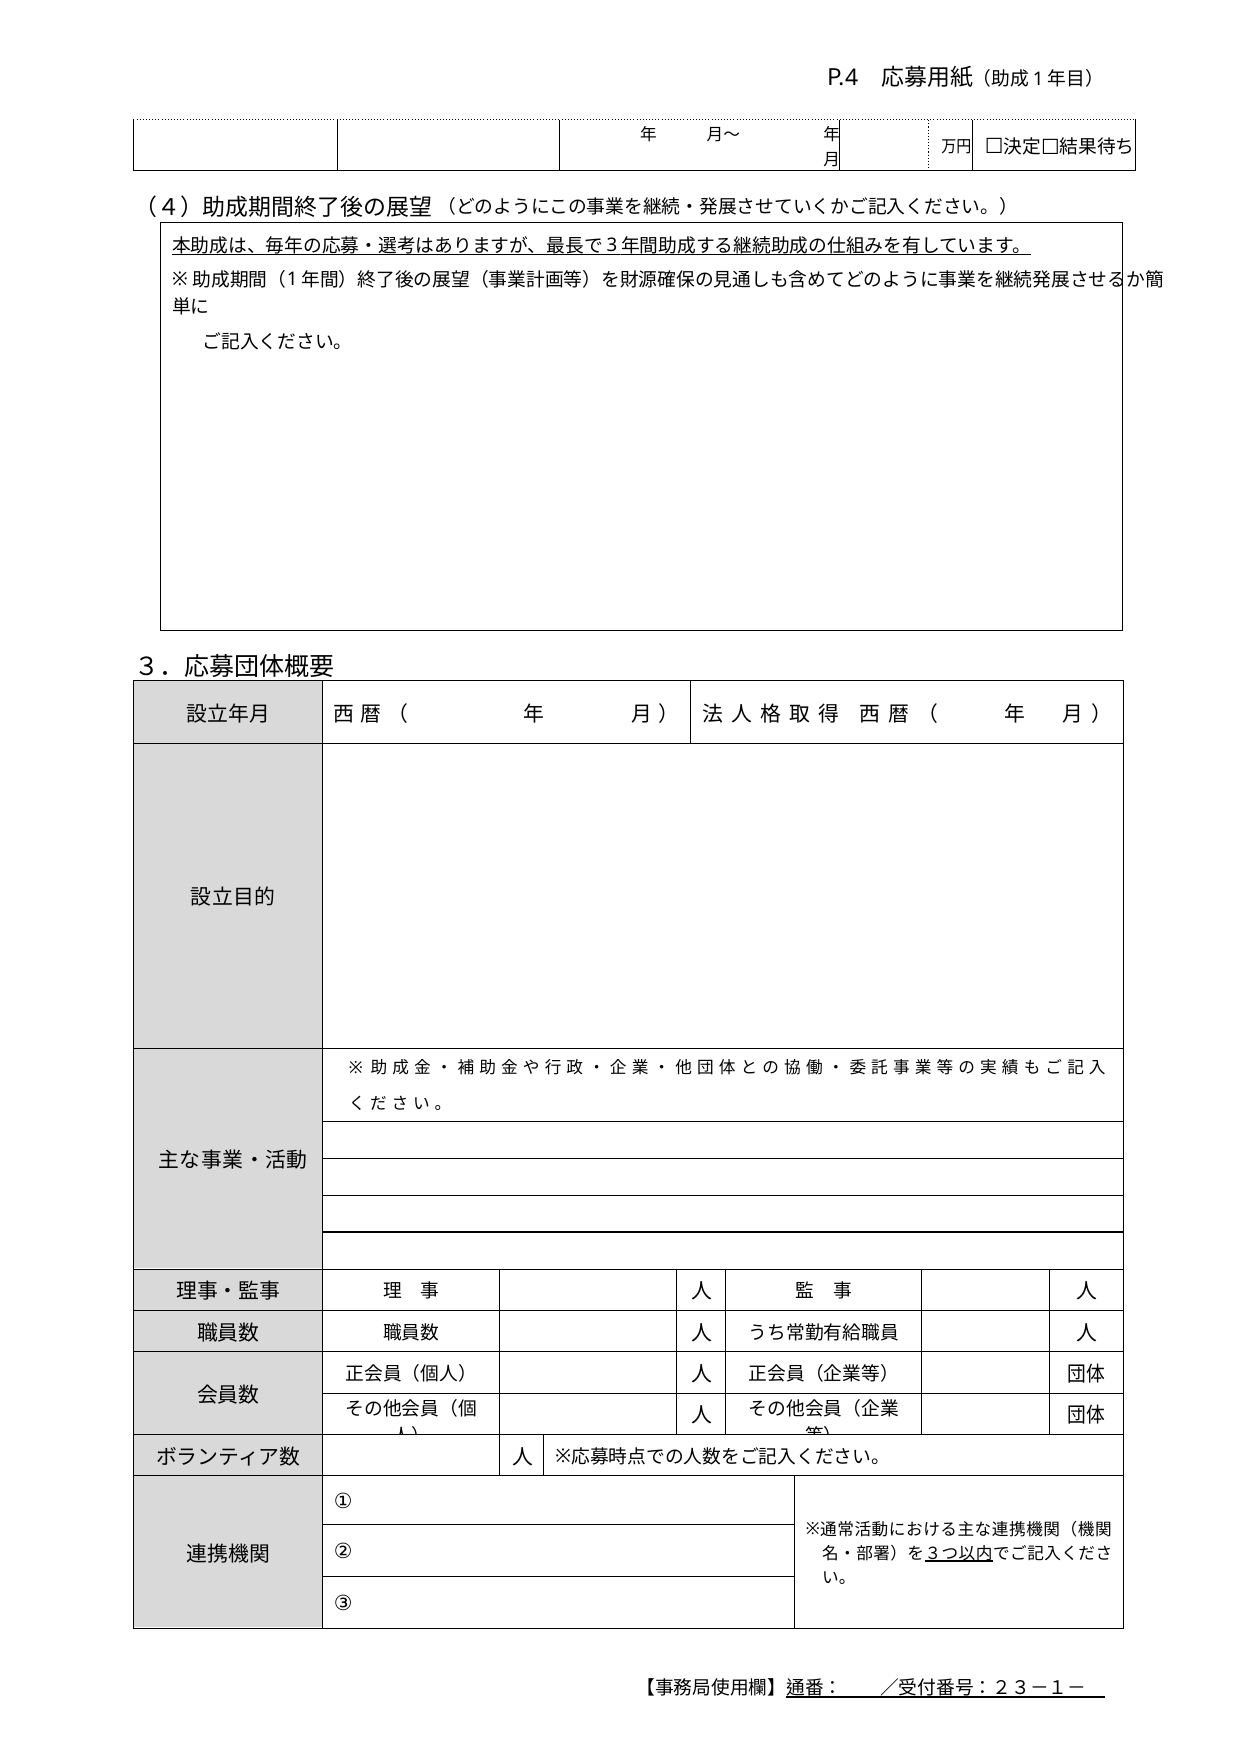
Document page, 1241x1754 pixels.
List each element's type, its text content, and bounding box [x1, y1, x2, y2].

table_cell 人 [1050, 1311, 1123, 1351]
table_cell [323, 1233, 1123, 1268]
table_cell 連携機関 [134, 1476, 322, 1627]
table_cell ※助成金・補助金や行政・企業・他団体との協働・委託事業等の実績もご記入ください。 [323, 1049, 1123, 1121]
table_cell [840, 119, 928, 170]
table_cell ボランティア数 [134, 1435, 322, 1475]
table_cell [922, 1311, 1049, 1351]
table_cell ※通常活動における主な連携機関（機関名・部署）を３つ以内でご記入ください。 [795, 1476, 1123, 1627]
text （４）助成期間終了後の展望 （どのようにこの事業を継続・発展させていくかご記入ください。） [134, 189, 1121, 222]
table_cell 主な事業・活動 [134, 1049, 322, 1268]
table_cell [323, 1435, 499, 1475]
table_header 本助成は、毎年の応募・選考はありますが、最長で3年間助成する継続助成の仕組みを有しています。 ※ 助成期間（1年間）終了後の展望（事業計画等）を財源確保の見通しも含めてどのように事業を継続発展させるか簡単に ご記入ください。 [161, 223, 1122, 630]
table_cell ② [323, 1525, 794, 1576]
table_header 法人格取得 西暦（ 年 月） [691, 681, 1123, 743]
table_cell 団体 [1050, 1352, 1123, 1392]
table_cell [323, 1122, 1123, 1157]
table_cell ③ [323, 1577, 794, 1627]
table_cell 人 [677, 1270, 725, 1310]
table_header 西暦（ 年 月） [323, 681, 690, 743]
table_cell 理事・監事 [134, 1270, 322, 1310]
table_cell 人 [677, 1352, 725, 1392]
table_cell 理 事 [323, 1270, 499, 1310]
table_cell [922, 1394, 1049, 1434]
table_cell [338, 119, 559, 170]
table_cell 正会員（個人） [323, 1352, 499, 1392]
table_cell 職員数 [323, 1311, 499, 1351]
table_cell うち常勤有給職員 [726, 1311, 921, 1351]
table_cell 正会員（企業等） [726, 1352, 921, 1392]
table_cell [922, 1352, 1049, 1392]
table_cell [134, 119, 337, 170]
table_cell [323, 744, 1123, 1048]
table_cell [500, 1352, 676, 1392]
table_cell 監 事 [726, 1270, 921, 1310]
table_cell 職員数 [134, 1311, 322, 1351]
table_cell 人 [677, 1394, 725, 1434]
table_header 設立年月 [134, 681, 322, 743]
table_cell 年 月～ 年 月 [559, 119, 839, 170]
table_cell 団体 [1050, 1394, 1123, 1434]
table_cell [500, 1270, 676, 1310]
table_cell その他会員（企業等） [726, 1394, 921, 1434]
table_cell 会員数 [134, 1352, 322, 1434]
table_cell ※応募時点での人数をご記入ください。 [544, 1435, 1123, 1475]
table_cell [323, 1196, 1123, 1231]
table_cell [922, 1270, 1049, 1310]
table_cell [500, 1311, 676, 1351]
text ３．応募団体概要 [134, 649, 1121, 680]
table_cell その他会員（個人） [323, 1394, 499, 1434]
table_cell [323, 1159, 1123, 1194]
table_cell 決定結果待ち [973, 119, 1135, 170]
table_cell 人 [1050, 1270, 1123, 1310]
table_cell 人 [500, 1435, 543, 1475]
table_cell [500, 1394, 676, 1434]
table_cell 設立目的 [134, 744, 322, 1048]
table_cell 万円 [928, 119, 973, 170]
table_cell 人 [677, 1311, 725, 1351]
table_cell ① [323, 1476, 794, 1524]
